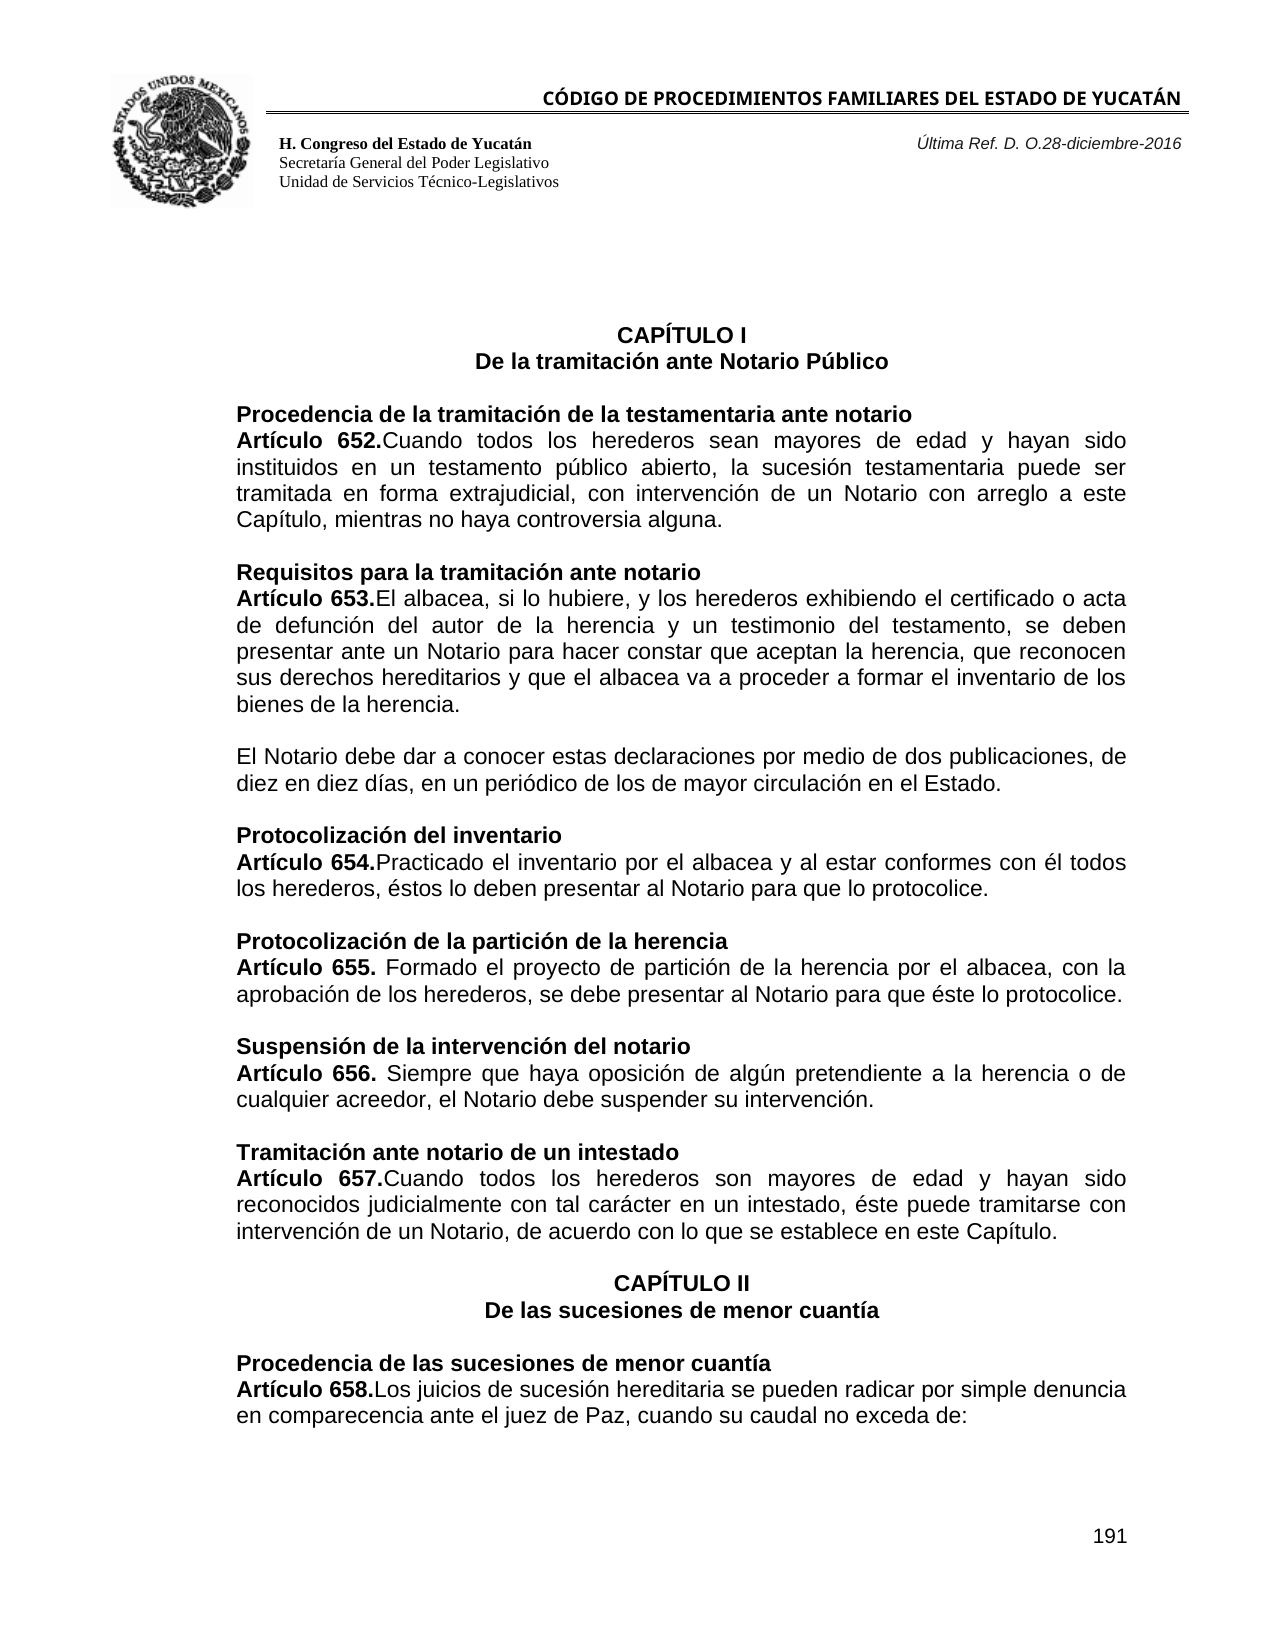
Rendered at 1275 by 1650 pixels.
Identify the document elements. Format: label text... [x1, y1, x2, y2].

text De las sucesiones de menor cuantía [236, 1297, 1127, 1323]
text CAPÍTULO II [236, 1270, 1127, 1297]
text CAPÍTULO I [236, 322, 1127, 348]
text Suspensión de la intervención del notario [236, 1033, 1127, 1059]
text El Notario debe dar a conocer estas declaraciones por medio de dos publicaciones, de diez en diez días, en un periódico de los de mayor circulación en el Estado. [236, 743, 1127, 796]
text Protocolización de la partición de la herencia [236, 928, 1127, 954]
text Protocolización del inventario [236, 822, 1127, 849]
text Tramitación ante notario de un intestado [236, 1139, 1127, 1165]
text Procedencia de las sucesiones de menor cuantía [236, 1349, 1127, 1376]
text Requisitos para la tramitación ante notario [236, 559, 1127, 585]
text Artículo 657.Cuando todos los herederos son mayores de edad y hayan sido reconocidos judicialmente con tal carácter en un intestado, éste puede tramitarse con intervención de un Notario, de acuerdo con lo que se establece en este Capítulo. [236, 1165, 1127, 1244]
text Procedencia de la tramitación de la testamentaria ante notario [236, 401, 1127, 427]
text Artículo 652.Cuando todos los herederos sean mayores de edad y hayan sido instituidos en un testamento público abierto, la sucesión testamentaria puede ser tramitada en forma extrajudicial, con intervención de un Notario con arreglo a este Capítulo, mientras no haya controversia alguna. [236, 427, 1127, 532]
text Artículo 655. Formado el proyecto de partición de la herencia por el albacea, con la aprobación de los herederos, se debe presentar al Notario para que éste lo protocolice. [236, 954, 1127, 1007]
text Artículo 656. Siempre que haya oposición de algún pretendiente a la herencia o de cualquier acreedor, el Notario debe suspender su intervención. [236, 1059, 1127, 1112]
text Artículo 653.El albacea, si lo hubiere, y los herederos exhibiendo el certificado o acta de defunción del autor de la herencia y un testimonio del testamento, se deben presentar ante un Notario para hacer constar que aceptan la herencia, que reconocen sus derechos hereditarios y que el albacea va a proceder a formar el inventario de los bienes de la herencia. [236, 585, 1127, 717]
text Artículo 654.Practicado el inventario por el albacea y al estar conformes con él todos los herederos, éstos lo deben presentar al Notario para que lo protocolice. [236, 849, 1127, 901]
text Artículo 658.Los juicios de sucesión hereditaria se pueden radicar por simple denuncia en comparecencia ante el juez de Paz, cuando su caudal no exceda de: [236, 1376, 1127, 1428]
text De la tramitación ante Notario Público [236, 348, 1127, 374]
